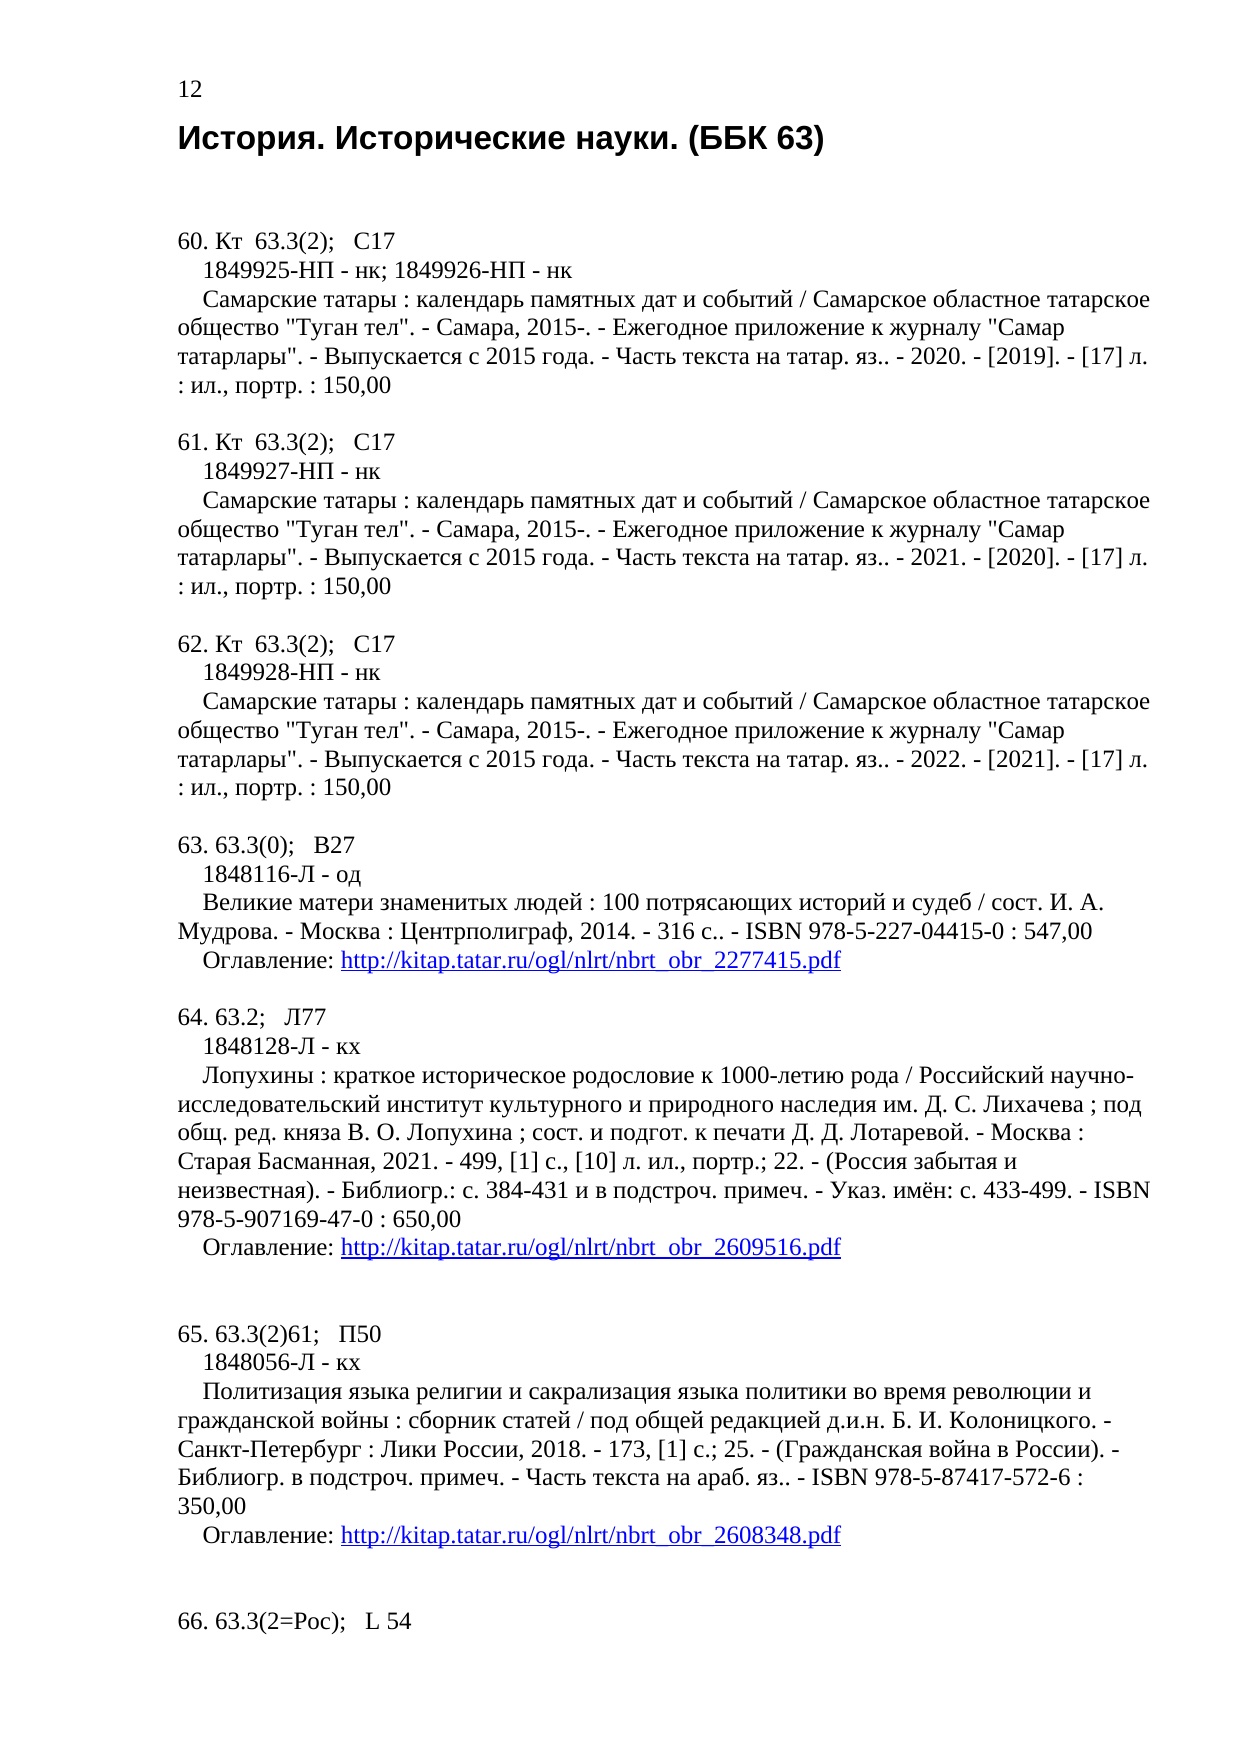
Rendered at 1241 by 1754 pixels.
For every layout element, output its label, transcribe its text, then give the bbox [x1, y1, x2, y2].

text 61. Кт 63.3(2); С17 [177, 427, 1152, 456]
text 62. Кт 63.3(2); С17 [177, 629, 1152, 657]
text 66. 63.3(2=Рос); L 54 [177, 1606, 1152, 1635]
text 60. Кт 63.3(2); С17 [177, 226, 1152, 255]
text 1848056-Л - кх [177, 1347, 1152, 1376]
text 1849928-НП - нк [177, 657, 1152, 686]
text 1848128-Л - кх [177, 1031, 1152, 1060]
subtitle История. Исторические науки. (ББК 63) [177, 118, 1152, 157]
text Великие матери знаменитых людей : 100 потрясающих историй и судеб / сост. И. А. Мудрова. - Москва : Центрполиграф, 2014. - 316 c.. - ISBN 978-5-227-04415-0 : 547,00 [177, 887, 1152, 945]
text 65. 63.3(2)61; П50 [177, 1319, 1152, 1347]
text 1849925-НП - нк; 1849926-НП - нк [177, 255, 1152, 284]
text Оглавление: http://kitap.tatar.ru/ogl/nlrt/nbrt_obr_2277415.pdf [177, 945, 1152, 974]
text Политизация языка религии и сакрализация языка политики во время революции и гражданской войны : сборник статей / под общей редакцией д.и.н. Б. И. Колоницкого. - Санкт-Петербург : Лики России, 2018. - 173, [1] с.; 25. - (Гражданская война в России). - Библиогр. в подстроч. примеч. - Часть текста на араб. яз.. - ISBN 978-5-87417-572-6 : 350,00 [177, 1376, 1152, 1520]
text Оглавление: http://kitap.tatar.ru/ogl/nlrt/nbrt_obr_2608348.pdf [177, 1520, 1152, 1549]
text Оглавление: http://kitap.tatar.ru/ogl/nlrt/nbrt_obr_2609516.pdf [177, 1232, 1152, 1261]
text Самарские татары : календарь памятных дат и событий / Самарское областное татарское общество "Туган тел". - Самара, 2015-. - Ежегодное приложение к журналу "Самар татарлары". - Выпускается с 2015 года. - Часть текста на татар. яз.. - 2020. - [2019]. - [17] л. : ил., портр. : 150,00 [177, 284, 1152, 399]
text 63. 63.3(0); В27 [177, 830, 1152, 859]
text Самарские татары : календарь памятных дат и событий / Самарское областное татарское общество "Туган тел". - Самара, 2015-. - Ежегодное приложение к журналу "Самар татарлары". - Выпускается с 2015 года. - Часть текста на татар. яз.. - 2022. - [2021]. - [17] л. : ил., портр. : 150,00 [177, 686, 1152, 801]
text 64. 63.2; Л77 [177, 1002, 1152, 1031]
text Лопухины : краткое историческое родословие к 1000-летию рода / Российский научно-исследовательский институт культурного и природного наследия им. Д. С. Лихачева ; под общ. ред. княза В. О. Лопухина ; сост. и подгот. к печати Д. Д. Лотаревой. - Москва : Старая Басманная, 2021. - 499, [1] с., [10] л. ил., портр.; 22. - (Россия забытая и неизвестная). - Библиогр.: с. 384-431 и в подстроч. примеч. - Указ. имён: с. 433-499. - ISBN 978-5-907169-47-0 : 650,00 [177, 1060, 1152, 1232]
text Самарские татары : календарь памятных дат и событий / Самарское областное татарское общество "Туган тел". - Самара, 2015-. - Ежегодное приложение к журналу "Самар татарлары". - Выпускается с 2015 года. - Часть текста на татар. яз.. - 2021. - [2020]. - [17] л. : ил., портр. : 150,00 [177, 485, 1152, 600]
text 1849927-НП - нк [177, 456, 1152, 485]
text 1848116-Л - од [177, 859, 1152, 887]
